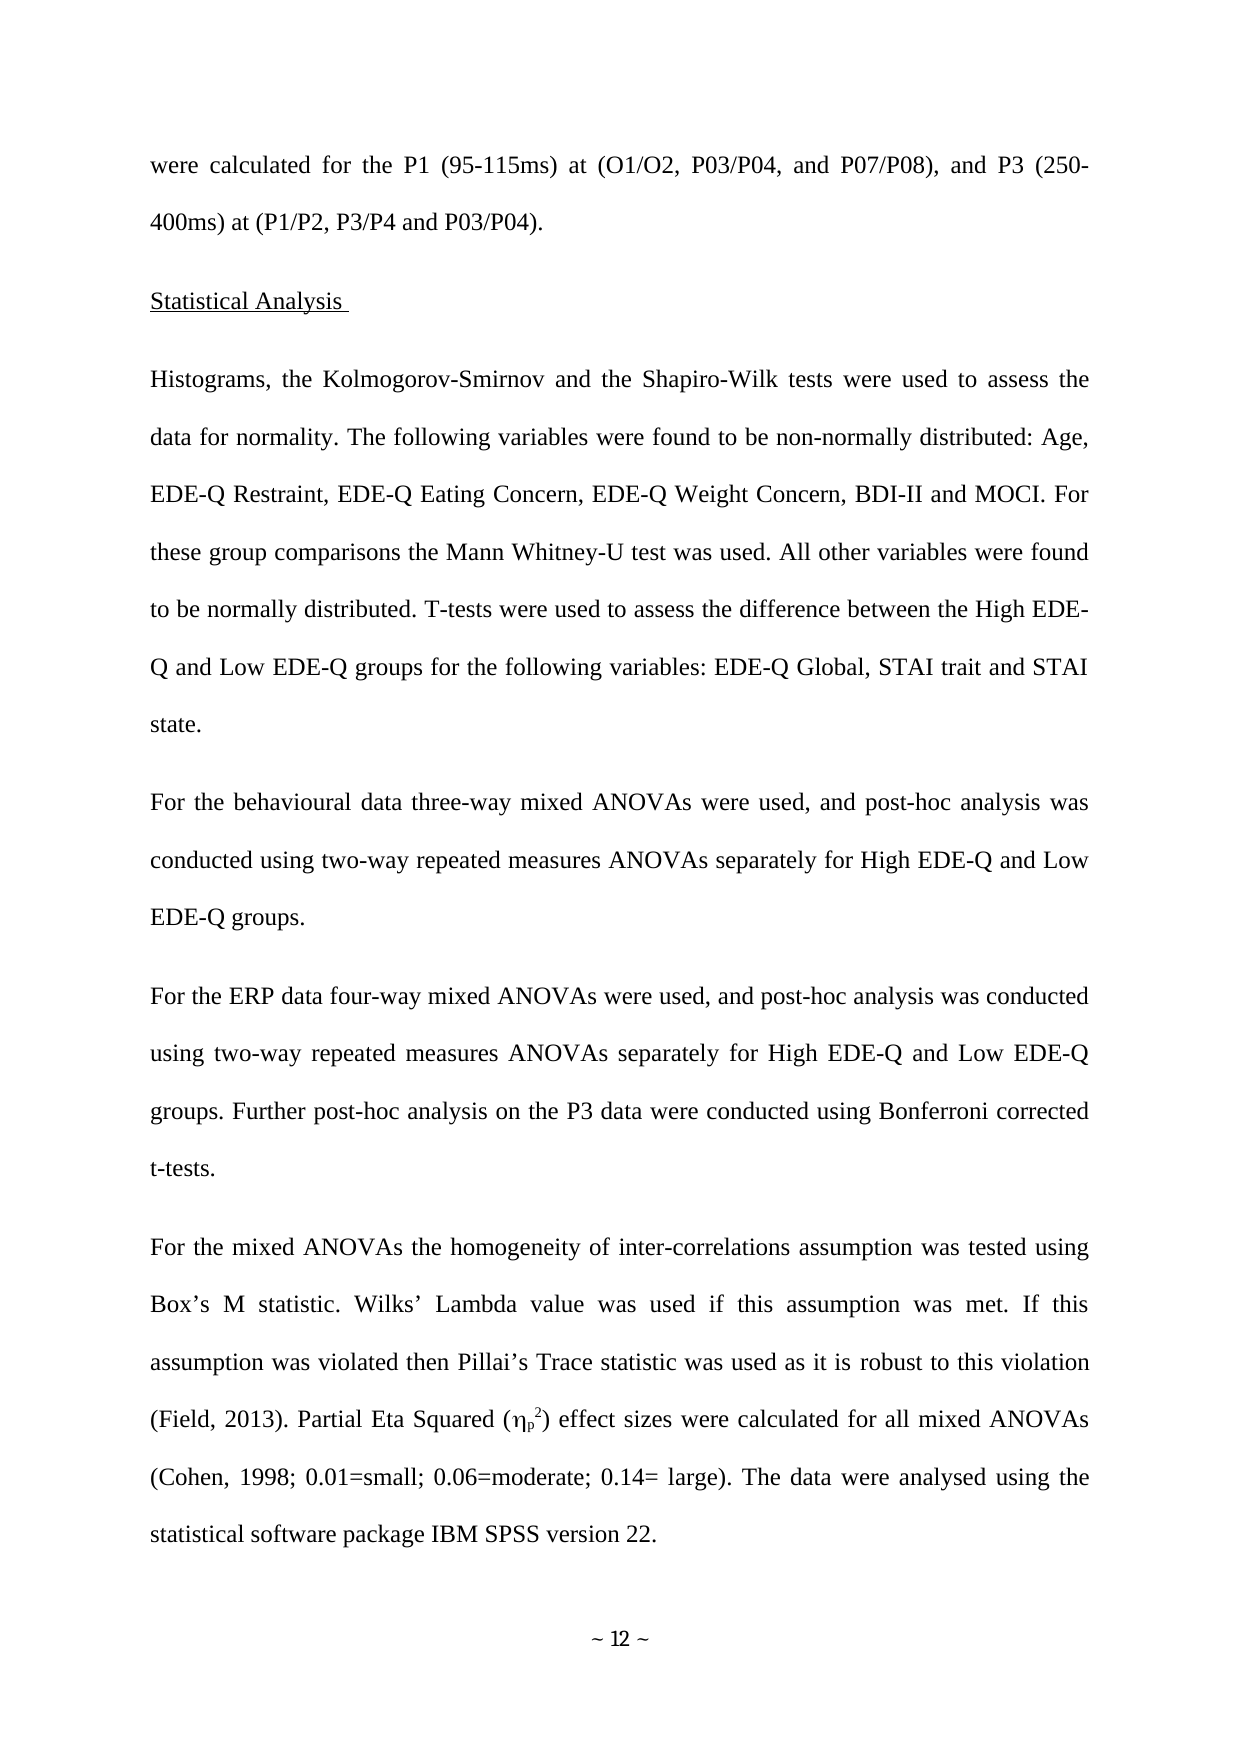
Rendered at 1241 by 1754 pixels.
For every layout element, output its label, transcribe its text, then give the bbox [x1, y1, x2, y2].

text For the mixed ANOVAs the homogeneity of inter-correlations assumption was tested using Box’s M statistic. Wilks’ Lambda value was used if this assumption was met. If this assumption was violated then Pillai’s Trace statistic was used as it is robust to this violation (Field, 2013). Partial Eta Squared (p2) effect sizes were calculated for all mixed ANOVAs (Cohen, 1998; 0.01=small; 0.06=moderate; 0.14= large). The data were analysed using the statistical software package IBM SPSS version 22. [150, 1232, 1090, 1548]
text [150, 150, 1090, 236]
text For the ERP data four-way mixed ANOVAs were used, and post-hoc analysis was conducted using two-way repeated measures ANOVAs separately for High EDE-Q and Low EDE-Q groups. Further post-hoc analysis on the P3 data were conducted using Bonferroni corrected t-tests. [150, 981, 1090, 1182]
text Histograms, the Kolmogorov-Smirnov and the Shapiro-Wilk tests were used to assess the data for normality. The following variables were found to be non-normally distributed: Age, EDE-Q Restraint, EDE-Q Eating Concern, EDE-Q Weight Concern, BDI-II and MOCI. For these group comparisons the Mann Whitney-U test was used. All other variables were found to be normally distributed. T-tests were used to assess the difference between the High EDE-Q and Low EDE-Q groups for the following variables: EDE-Q Global, STAI trait and STAI state. [150, 364, 1090, 738]
text Statistical Analysis [150, 286, 1090, 314]
text For the behavioural data three-way mixed ANOVAs were used, and post-hoc analysis was conducted using two-way repeated measures ANOVAs separately for High EDE-Q and Low EDE-Q groups. [150, 787, 1090, 931]
